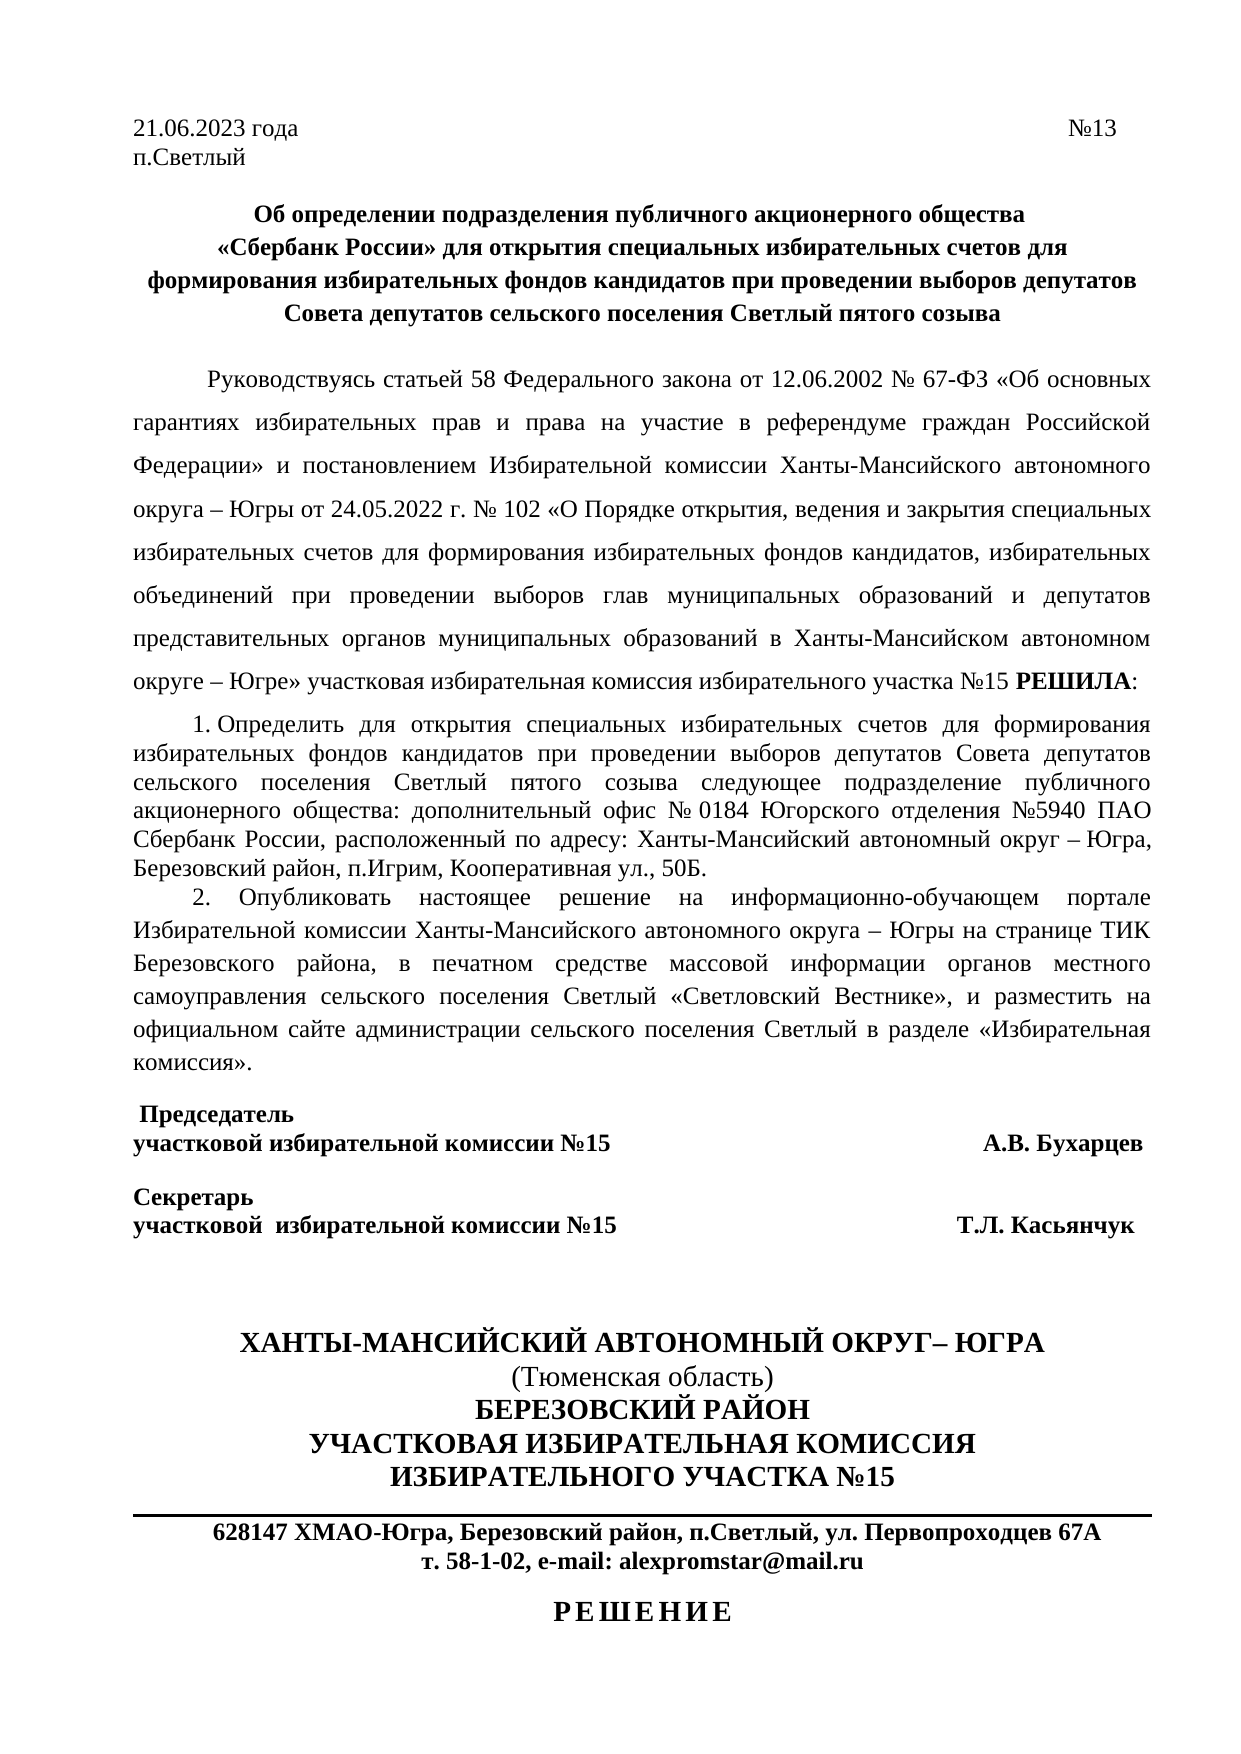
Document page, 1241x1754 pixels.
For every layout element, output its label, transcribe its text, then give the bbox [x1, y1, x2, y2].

text (Тюменская область) [133, 1359, 1152, 1392]
text 21.06.2023 года №13 [133, 113, 1152, 142]
text УЧАСТКОВАЯ ИЗБИРАТЕЛЬНАЯ КОМИССИЯ [133, 1426, 1152, 1459]
text Секретарь [133, 1182, 1152, 1210]
text ХАНТЫ-МАНСИЙСКИЙ АВТОНОМНЫЙ ОКРУГ– ЮГРА [133, 1325, 1152, 1359]
text 628147 ХМАО-Югра, Березовский район, п.Светлый, ул. Первопроходцев 67А [162, 1517, 1152, 1546]
text Об определении подразделения публичного акционерного общества «Сбербанк России» для открытия специальных избирательных счетов для формирования избирательных фондов кандидатов при проведении выборов депутатов Совета депутатов сельского поселения Светлый пятого созыва [133, 199, 1152, 327]
text 1. Определить для открытия специальных избирательных счетов для формирования избирательных фондов кандидатов при проведении выборов депутатов Совета депутатов сельского поселения Светлый пятого созыва следующее подразделение публичного акционерного общества: дополнительный офис № 0184 Югорского отделения №5940 ПАО Сбербанк России, расположенный по адресу: Ханты-Мансийский автономный округ – Югра, Березовский район, п.Игрим, Кооперативная ул., 50Б. [133, 709, 1152, 882]
text Председатель [133, 1099, 1152, 1128]
text п.Светлый [133, 142, 1152, 170]
text ИЗБИРАТЕЛЬНОГО УЧАСТКА №15 [133, 1459, 1152, 1493]
text участковой избирательной комиссии №15 А.В. Бухарцев [133, 1128, 1152, 1157]
text т. 58-1-02, e-mail: alexpromstar@mail.ru [133, 1546, 1152, 1575]
text РЕШЕНИЕ [133, 1594, 1152, 1628]
text БЕРЕЗОВСКИЙ РАЙОН [133, 1392, 1152, 1426]
text 2. Опубликовать настоящее решение на информационно-обучающем портале Избирательной комиссии Ханты-Мансийского автономного округа – Югры на странице ТИК Березовского района, в печатном средстве массовой информации органов местного самоуправления сельского поселения Светлый «Светловский Вестнике», и разместить на официальном сайте администрации сельского поселения Светлый в разделе «Избирательная комиссия». [133, 882, 1152, 1076]
text участковой избирательной комиссии №15 Т.Л. Касьянчук [133, 1210, 1152, 1239]
text Руководствуясь статьей 58 Федерального закона от 12.06.2002 № 67-ФЗ «Об основных гарантиях избирательных прав и права на участие в референдуме граждан Российской Федерации» и постановлением Избирательной комиссии Ханты-Мансийского автономного округа – Югры от 24.05.2022 г. № 102 «О Порядке открытия, ведения и закрытия специальных избирательных счетов для формирования избирательных фондов кандидатов, избирательных объединений при проведении выборов глав муниципальных образований и депутатов представительных органов муниципальных образований в Ханты-Мансийском автономном округе – Югре» участковая избирательная комиссия избирательного участка №15 РЕШИЛА: [133, 364, 1152, 695]
